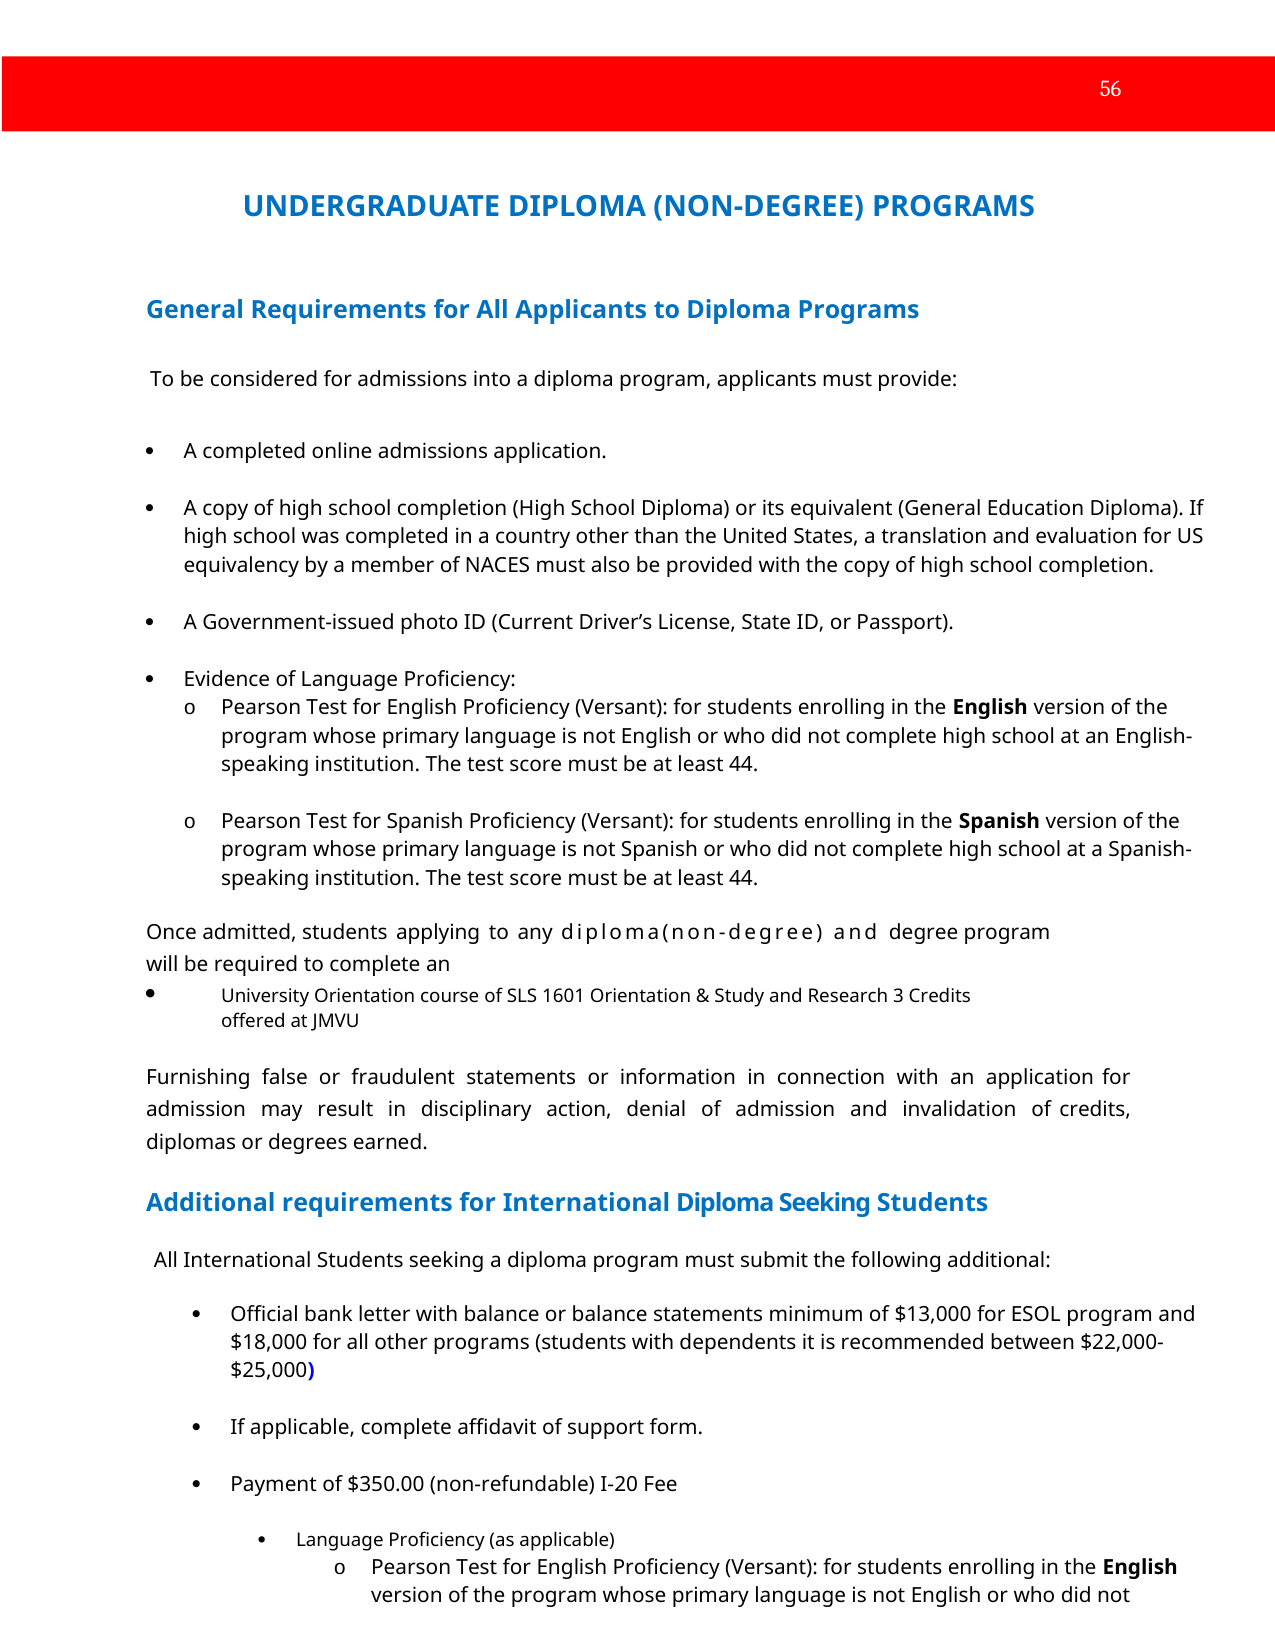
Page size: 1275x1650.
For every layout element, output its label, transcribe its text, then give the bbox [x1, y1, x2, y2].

list Payment of $350.00 (non-refundable) I-20 Fee [193, 1469, 1206, 1498]
subtitle General Requirements for All Applicants to Diploma Programs [146, 292, 1206, 326]
list Pearson Test for Spanish Proficiency (Versant): for students enrolling in the Spanish version of the program whose primary language is not Spanish or who did not complete high school at a Spanish-speaking institution. The test score must be at least 44. [183, 806, 1208, 891]
text offered at JMVU [71, 1008, 1206, 1033]
text Once admitted, students applying to any diploma(non-degree) and degree program will be required to complete an [71, 917, 1131, 978]
list Official bank letter with balance or balance statements minimum of $13,000 for ESOL program and $18,000 for all other programs (students with dependents it is recommended between $22,000-$25,000) [193, 1299, 1206, 1384]
text Furnishing false or fraudulent statements or information in connection with an application for admission may result in disciplinary action, denial of admission and invalidation of credits, diplomas or degrees earned. [146, 1062, 1131, 1156]
list A Government-issued photo ID (Current Driver’s License, State ID, or Passport). [146, 607, 1208, 635]
text  University Orientation course of SLS 1601 Orientation & Study and Research 3 Credits [71, 982, 1206, 1008]
text To be considered for admissions into a diploma program, applicants must provide: [150, 364, 1069, 393]
list If applicable, complete affidavit of support form. [193, 1412, 1206, 1441]
list A copy of high school completion (High School Diploma) or its equivalent (General Education Diploma). If high school was completed in a country other than the United States, a translation and evaluation for US equivalency by a member of NACES must also be provided with the copy of high school completion. [146, 493, 1208, 578]
text All International Students seeking a diploma program must submit the following additional: [71, 1245, 1206, 1273]
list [333, 1552, 1208, 1609]
list Evidence of Language Proficiency: [146, 664, 1208, 692]
subtitle Additional requirements for International Diploma Seeking Students [146, 1185, 1206, 1219]
subtitle UNDERGRADUATE DIPLOMA (NON-DEGREE) PROGRAMS [71, 185, 1206, 225]
list Language Proficiency (as applicable) [258, 1526, 1208, 1552]
list A completed online admissions application. [146, 436, 1208, 465]
